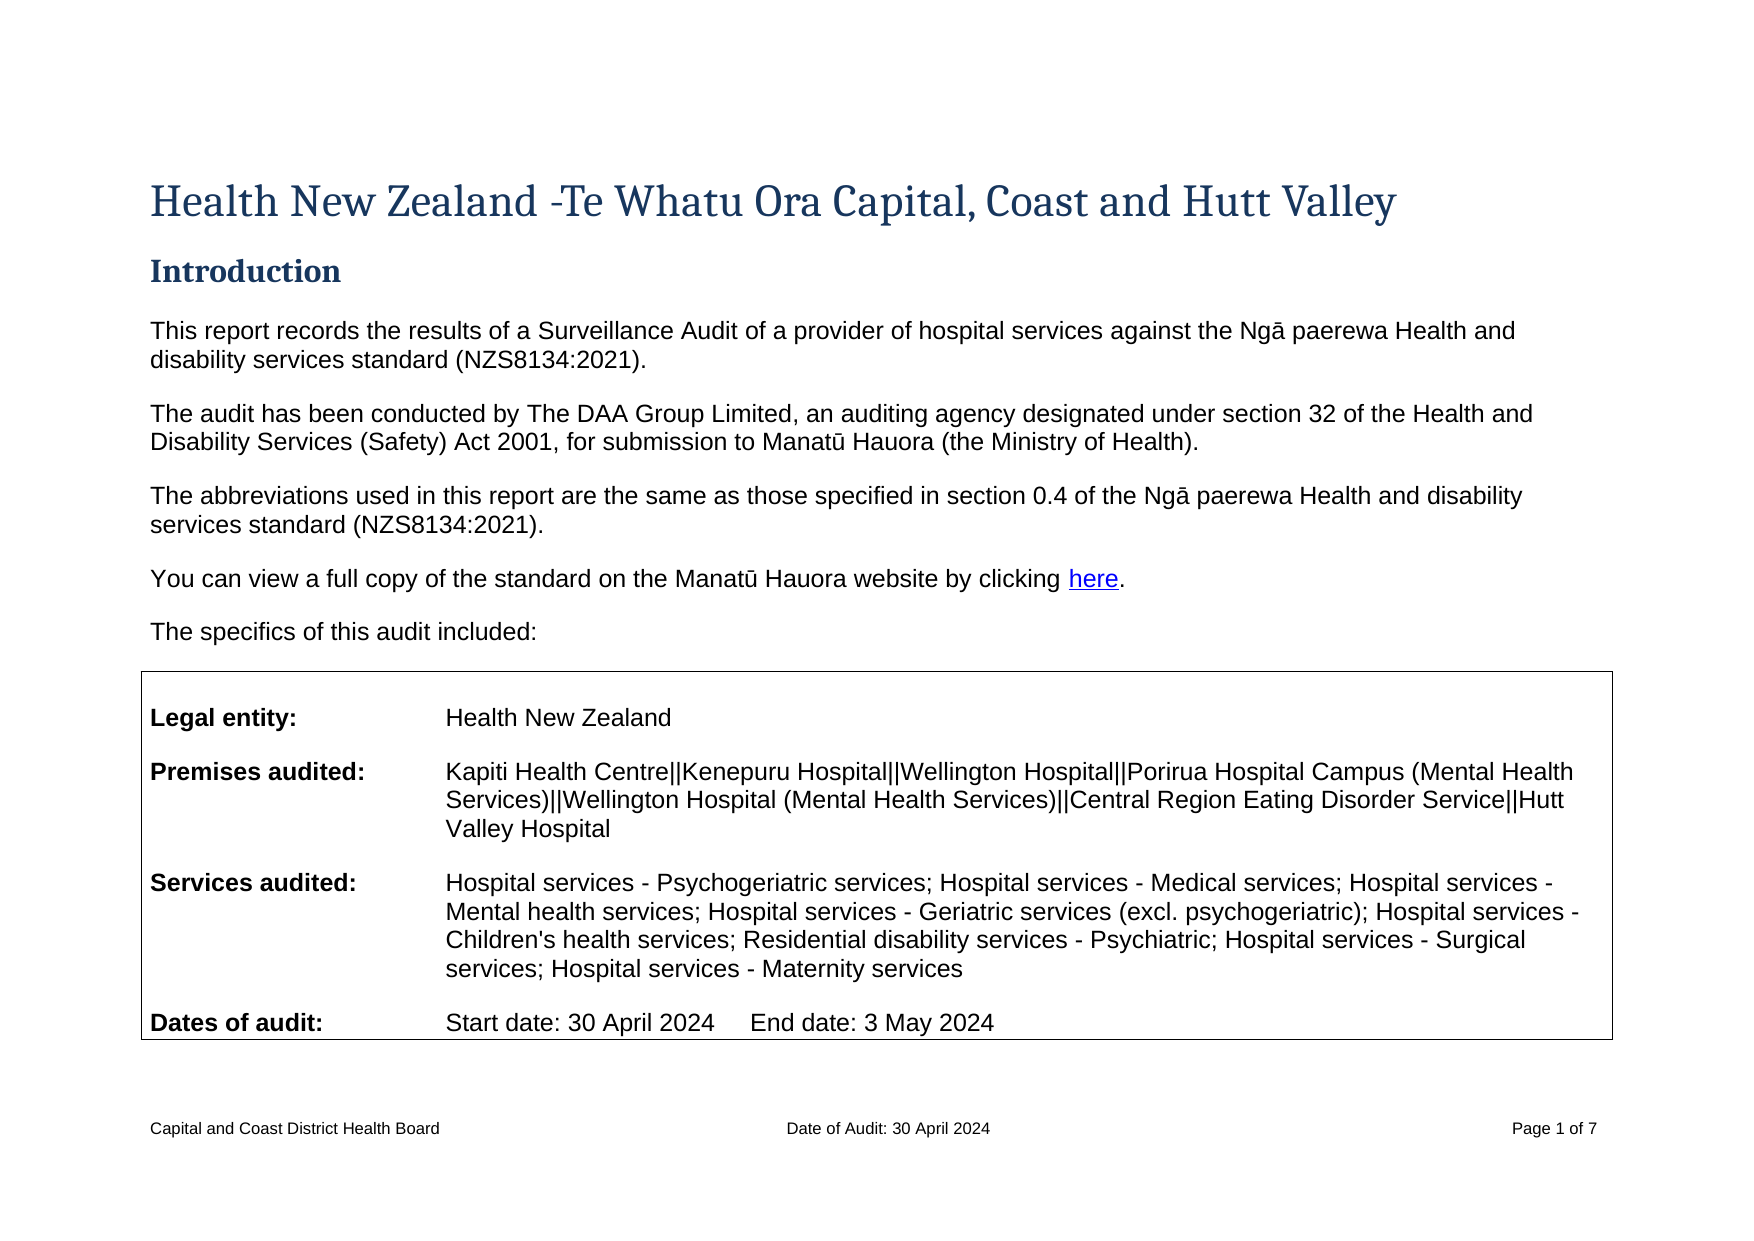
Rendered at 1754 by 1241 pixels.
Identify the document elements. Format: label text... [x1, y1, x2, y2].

text The audit has been conducted by The DAA Group Limited, an auditing agency designated under section 32 of the Health and Disability Services (Safety) Act 2001, for submission to Manatū Hauora (the Ministry of Health). [150, 398, 1604, 456]
text The specifics of this audit included: [150, 617, 1604, 646]
subtitle Introduction [150, 253, 1604, 291]
text Legal entity: Health New Zealand [150, 703, 1604, 732]
text Premises audited: Kapiti Health Centre||Kenepuru Hospital||Wellington Hospital||Porirua Hospital Campus (Mental Health Services)||Wellington Hospital (Mental Health Services)||Central Region Eating Disorder Service||Hutt Valley Hospital [142, 753, 1612, 843]
text You can view a full copy of the standard on the Manatū Hauora website by clicking here. [150, 563, 1604, 592]
text The abbreviations used in this report are the same as those specified in section 0.4 of the Ngā paerewa Health and disability services standard (NZS8134:2021). [150, 481, 1604, 538]
text Services audited: Hospital services - Psychogeriatric services; Hospital services - Medical services; Hospital services - Mental health services; Hospital services - Geriatric services (excl. psychogeriatric); Hospital services - Children's health services; Residential disability services - Psychiatric; Hospital services - Surgical services; Hospital services - Maternity services [142, 865, 1612, 983]
text Dates of audit: Start date: 30 April 2024 End date: 3 May 2024 [142, 1005, 1612, 1039]
text This report records the results of a Surveillance Audit of a provider of hospital services against the Ngā paerewa Health and disability services standard (NZS8134:2021). [150, 316, 1604, 373]
subtitle Health New Zealand -Te Whatu Ora Capital, Coast and Hutt Valley [150, 175, 1604, 228]
